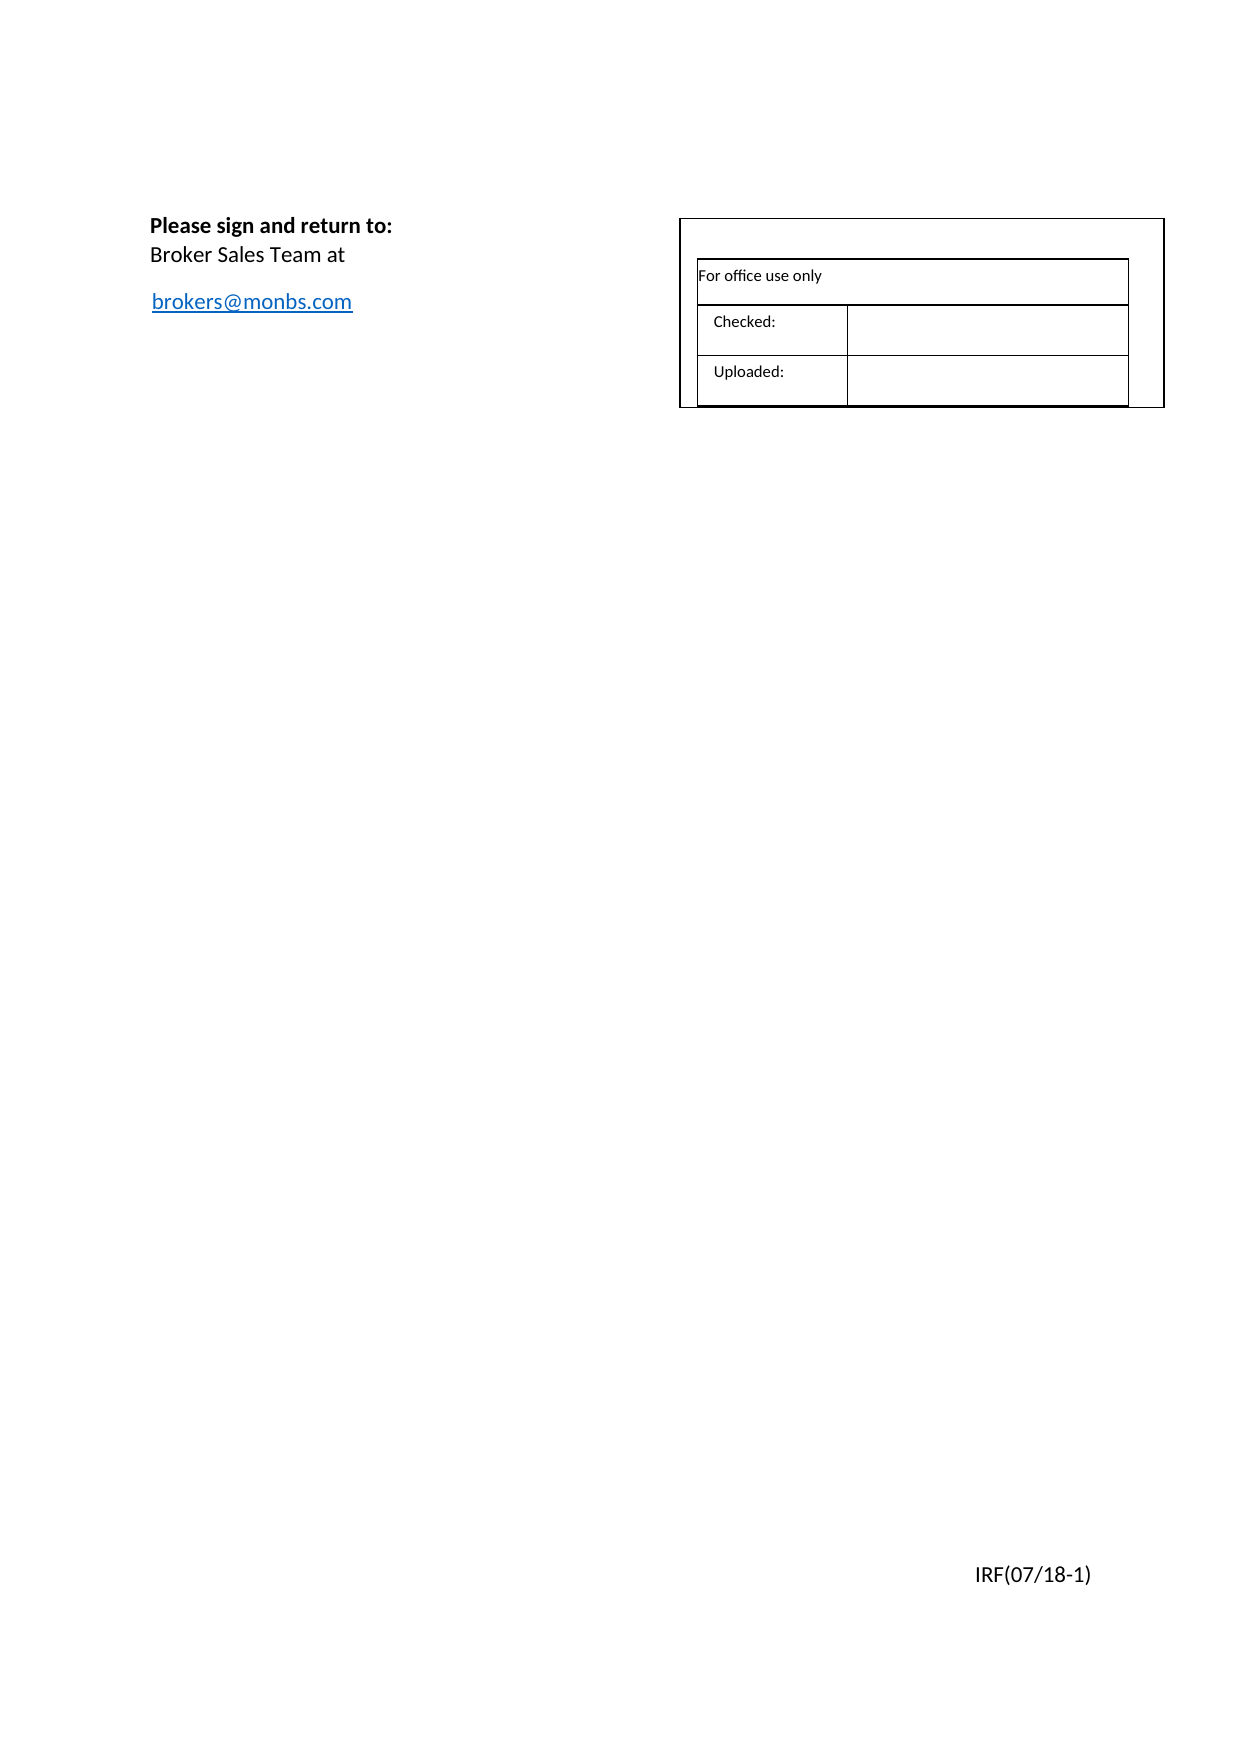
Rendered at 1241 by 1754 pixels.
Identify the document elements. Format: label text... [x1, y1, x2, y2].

text Broker Sales Team at [150, 240, 679, 268]
table_header [681, 219, 1163, 407]
text brokers@monbs.com [152, 287, 679, 315]
text IRF(07/18-1) [150, 1561, 1091, 1588]
text Please sign and return to: [150, 211, 1090, 239]
